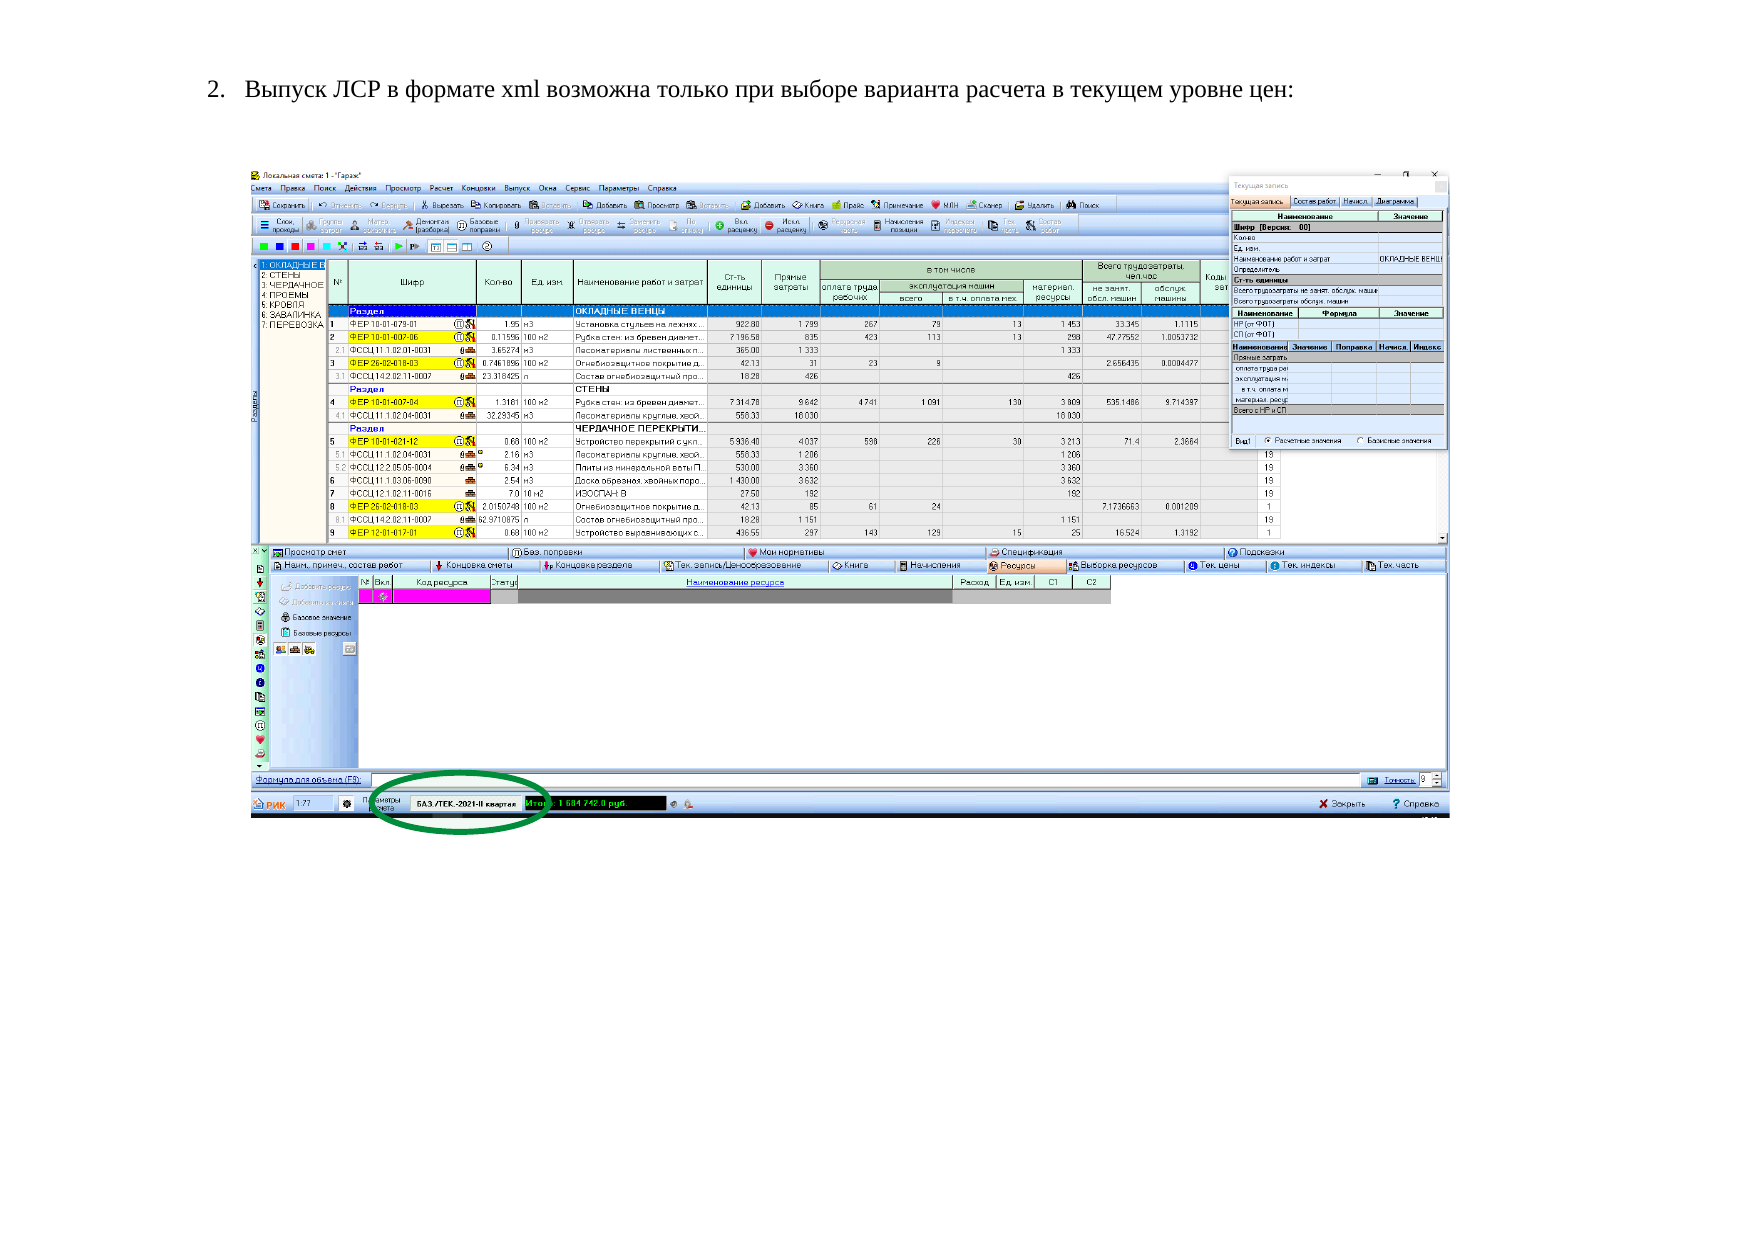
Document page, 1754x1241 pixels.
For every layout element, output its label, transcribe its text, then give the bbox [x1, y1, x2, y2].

picture [375, 776, 545, 818]
picture [251, 168, 1450, 818]
list Выпуск ЛСР в формате xml возможна только при выборе варианта расчета в текущем уровне цен: [207, 74, 1636, 103]
